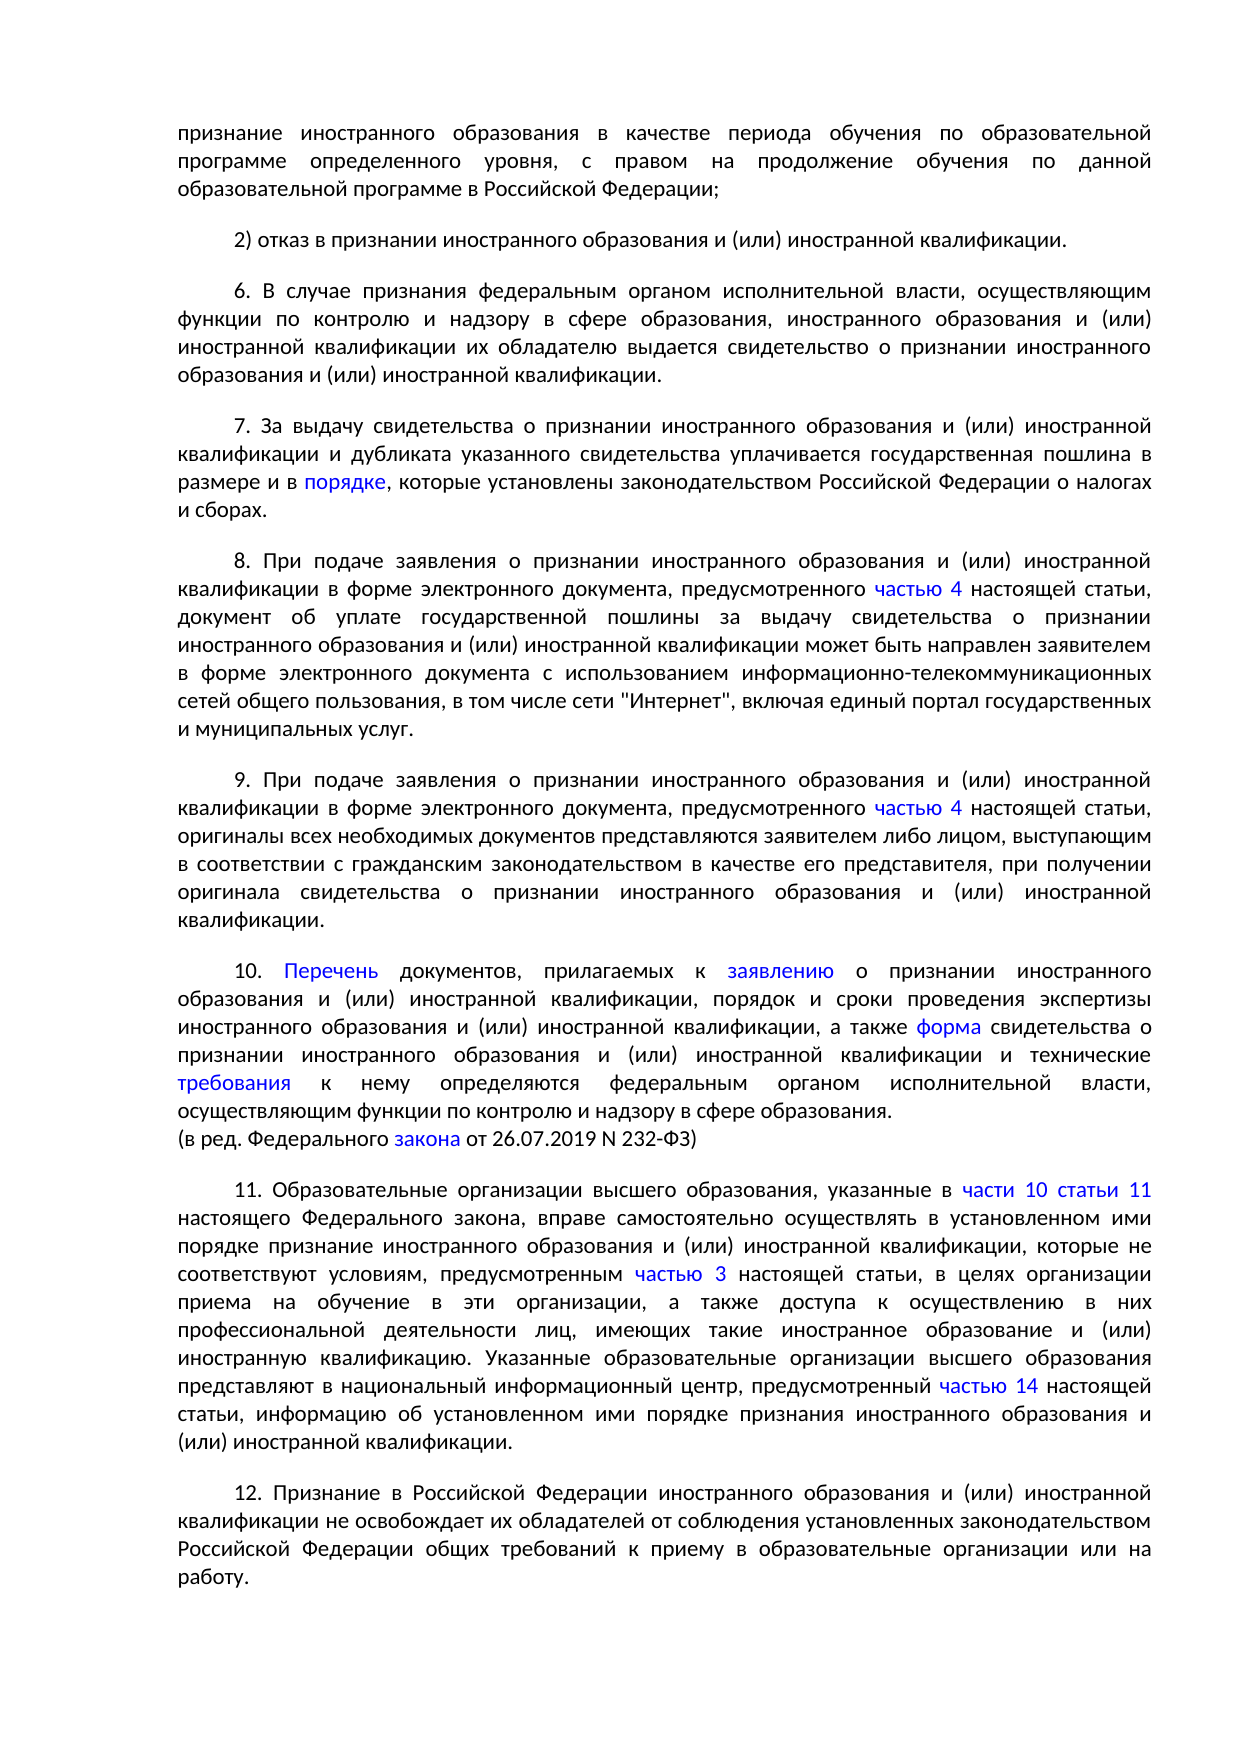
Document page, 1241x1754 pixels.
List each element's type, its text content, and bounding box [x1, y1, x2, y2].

text 10. Перечень документов, прилагаемых к заявлению о признании иностранного образования и (или) иностранной квалификации, порядок и сроки проведения экспертизы иностранного образования и (или) иностранной квалификации, а также форма свидетельства о признании иностранного образования и (или) иностранной квалификации и технические требования к нему определяются федеральным органом исполнительной власти, осуществляющим функции по контролю и надзору в сфере образования. [177, 956, 1152, 1124]
text 12. Признание в Российской Федерации иностранного образования и (или) иностранной квалификации не освобождает их обладателей от соблюдения установленных законодательством Российской Федерации общих требований к приему в образовательные организации или на работу. [177, 1478, 1152, 1590]
text 9. При подаче заявления о признании иностранного образования и (или) иностранной квалификации в форме электронного документа, предусмотренного частью 4 настоящей статьи, оригиналы всех необходимых документов представляются заявителем либо лицом, выступающим в соответствии с гражданским законодательством в качестве его представителя, при получении оригинала свидетельства о признании иностранного образования и (или) иностранной квалификации. [177, 765, 1152, 933]
text 2) отказ в признании иностранного образования и (или) иностранной квалификации. [177, 225, 1152, 253]
text 6. В случае признания федеральным органом исполнительной власти, осуществляющим функции по контролю и надзору в сфере образования, иностранного образования и (или) иностранной квалификации их обладателю выдается свидетельство о признании иностранного образования и (или) иностранной квалификации. [177, 276, 1152, 388]
text (в ред. Федерального закона от 26.07.2019 N 232-ФЗ) [177, 1124, 1152, 1152]
text 8. При подаче заявления о признании иностранного образования и (или) иностранной квалификации в форме электронного документа, предусмотренного частью 4 настоящей статьи, документ об уплате государственной пошлины за выдачу свидетельства о признании иностранного образования и (или) иностранной квалификации может быть направлен заявителем в форме электронного документа с использованием информационно-телекоммуникационных сетей общего пользования, в том числе сети "Интернет", включая единый портал государственных и муниципальных услуг. [177, 546, 1152, 742]
text 7. За выдачу свидетельства о признании иностранного образования и (или) иностранной квалификации и дубликата указанного свидетельства уплачивается государственная пошлина в размере и в порядке, которые установлены законодательством Российской Федерации о налогах и сборах. [177, 411, 1152, 523]
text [177, 118, 1152, 202]
text 11. Образовательные организации высшего образования, указанные в части 10 статьи 11 настоящего Федерального закона, вправе самостоятельно осуществлять в установленном ими порядке признание иностранного образования и (или) иностранной квалификации, которые не соответствуют условиям, предусмотренным частью 3 настоящей статьи, в целях организации приема на обучение в эти организации, а также доступа к осуществлению в них профессиональной деятельности лиц, имеющих такие иностранное образование и (или) иностранную квалификацию. Указанные образовательные организации высшего образования представляют в национальный информационный центр, предусмотренный частью 14 настоящей статьи, информацию об установленном ими порядке признания иностранного образования и (или) иностранной квалификации. [177, 1175, 1152, 1455]
